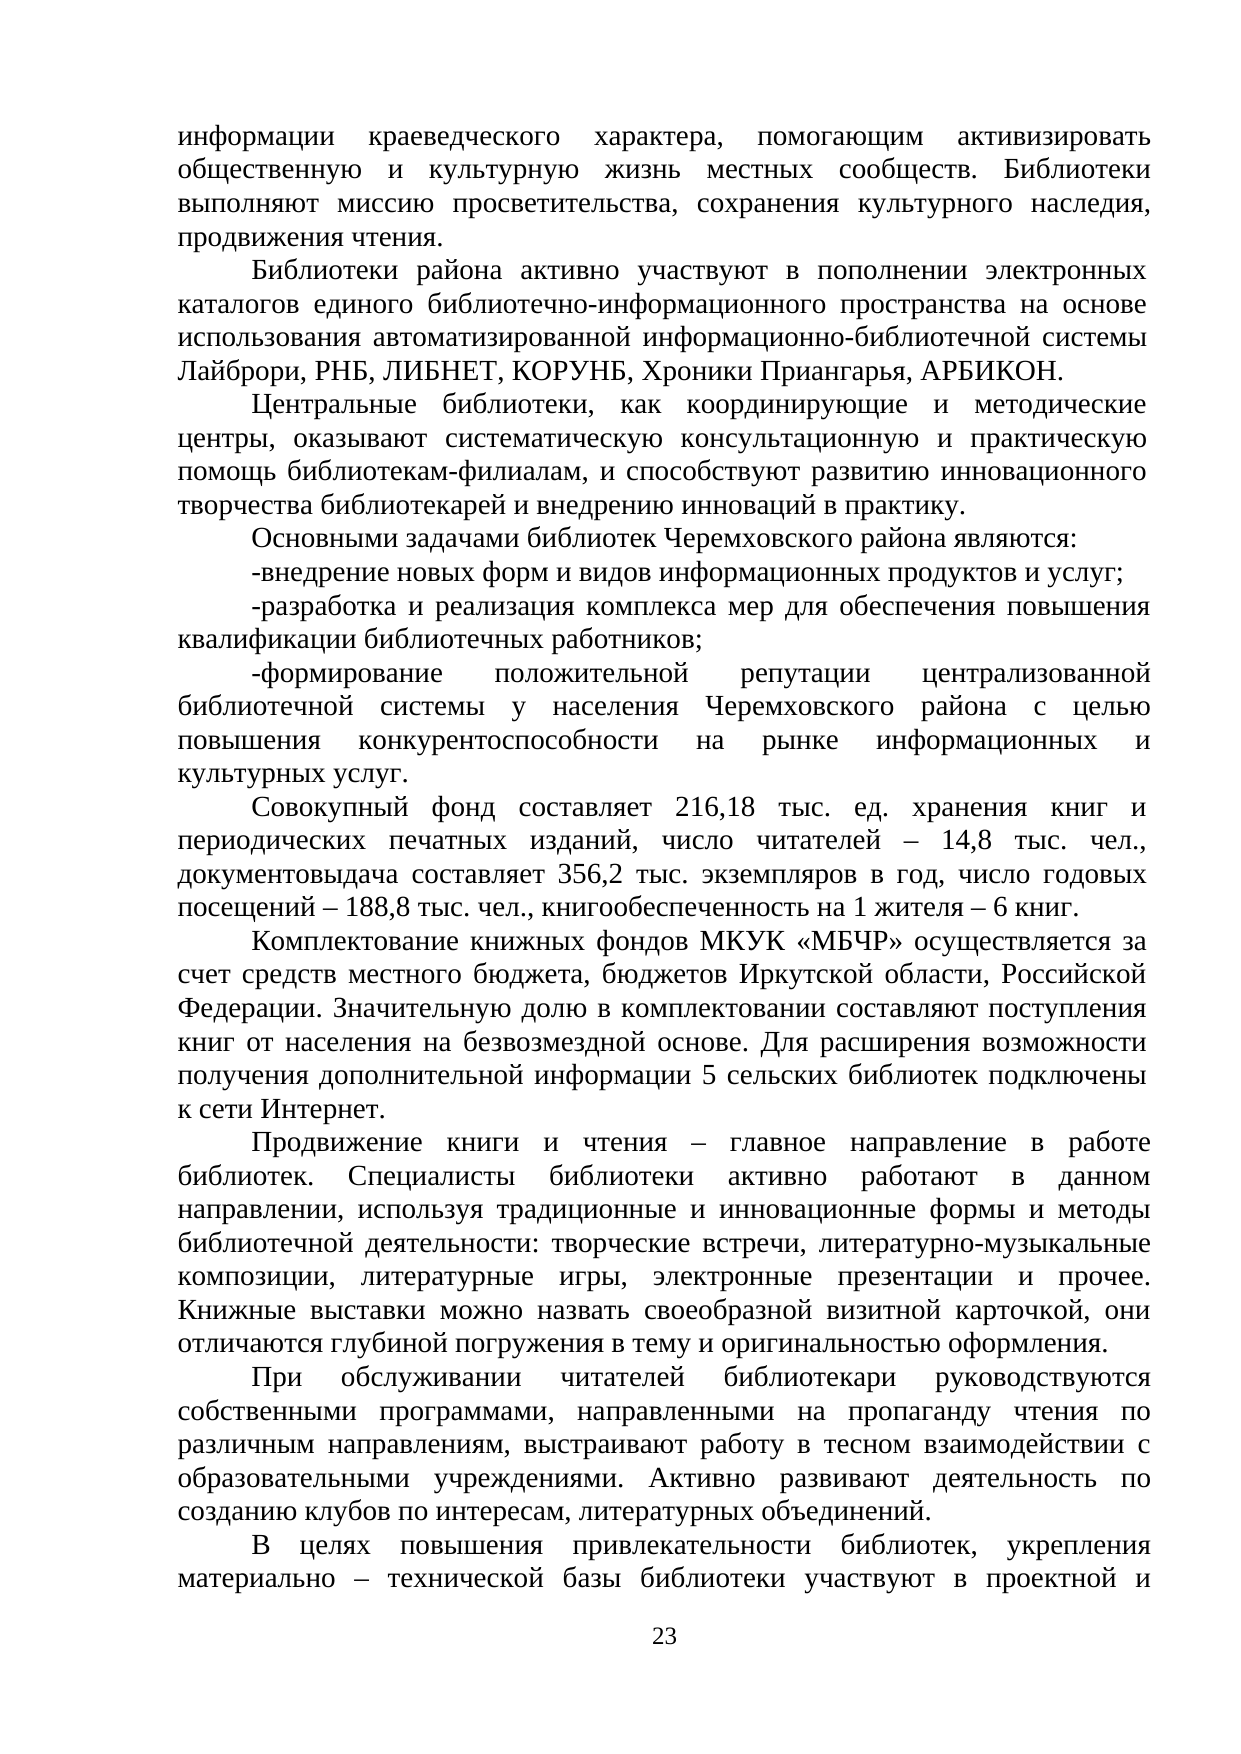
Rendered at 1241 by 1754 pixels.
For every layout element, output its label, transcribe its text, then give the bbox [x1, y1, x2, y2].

text Продвижение книги и чтения – главное направление в работе библиотек. Специалисты библиотеки активно работают в данном направлении, используя традиционные и инновационные формы и методы библиотечной деятельности: творческие встречи, литературно-музыкальные композиции, литературные игры, электронные презентации и прочее. Книжные выставки можно назвать своеобразной визитной карточкой, они отличаются глубиной погружения в тему и оригинальностью оформления. [177, 1124, 1152, 1359]
text Комплектование книжных фондов МКУК «МБЧР» осуществляется за счет средств местного бюджета, бюджетов Иркутской области, Российской Федерации. Значительную долю в комплектовании составляют поступления книг от населения на безвозмездной основе. Для расширения возможности получения дополнительной информации 5 сельских библиотек подключены к сети Интернет. [177, 923, 1148, 1124]
text Основными задачами библиотек Черемховского района являются: [177, 521, 1152, 554]
text -формирование положительной репутации централизованной библиотечной системы у населения Черемховского района с целью повышения конкурентоспособности на рынке информационных и культурных услуг. [177, 655, 1152, 789]
text Библиотеки района активно участвуют в пополнении электронных каталогов единого библиотечно-информационного пространства на основе использования автоматизированной информационно-библиотечной системы Лайброри, РНБ, ЛИБНЕТ, КОРУНБ, Хроники Приангарья, АРБИКОН. [177, 252, 1148, 386]
text Совокупный фонд составляет 216,18 тыс. ед. хранения книг и периодических печатных изданий, число читателей – 14,8 тыс. чел., документовыдача составляет 356,2 тыс. экземпляров в год, число годовых посещений – 188,8 тыс. чел., книгообеспеченность на 1 жителя – 6 книг. [177, 789, 1148, 923]
text При обслуживании читателей библиотекари руководствуются собственными программами, направленными на пропаганду чтения по различным направлениям, выстраивают работу в тесном взаимодействии с образовательными учреждениями. Активно развивают деятельность по созданию клубов по интересам, литературных объединений. [177, 1359, 1152, 1527]
text -разработка и реализация комплекса мер для обеспечения повышения квалификации библиотечных работников; [177, 588, 1152, 655]
text -внедрение новых форм и видов информационных продуктов и услуг; [177, 554, 1152, 588]
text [177, 118, 1152, 252]
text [177, 1527, 1152, 1594]
text Центральные библиотеки, как координирующие и методические центры, оказывают систематическую консультационную и практическую помощь библиотекам-филиалам, и способствуют развитию инновационного творчества библиотекарей и внедрению инноваций в практику. [177, 386, 1148, 521]
